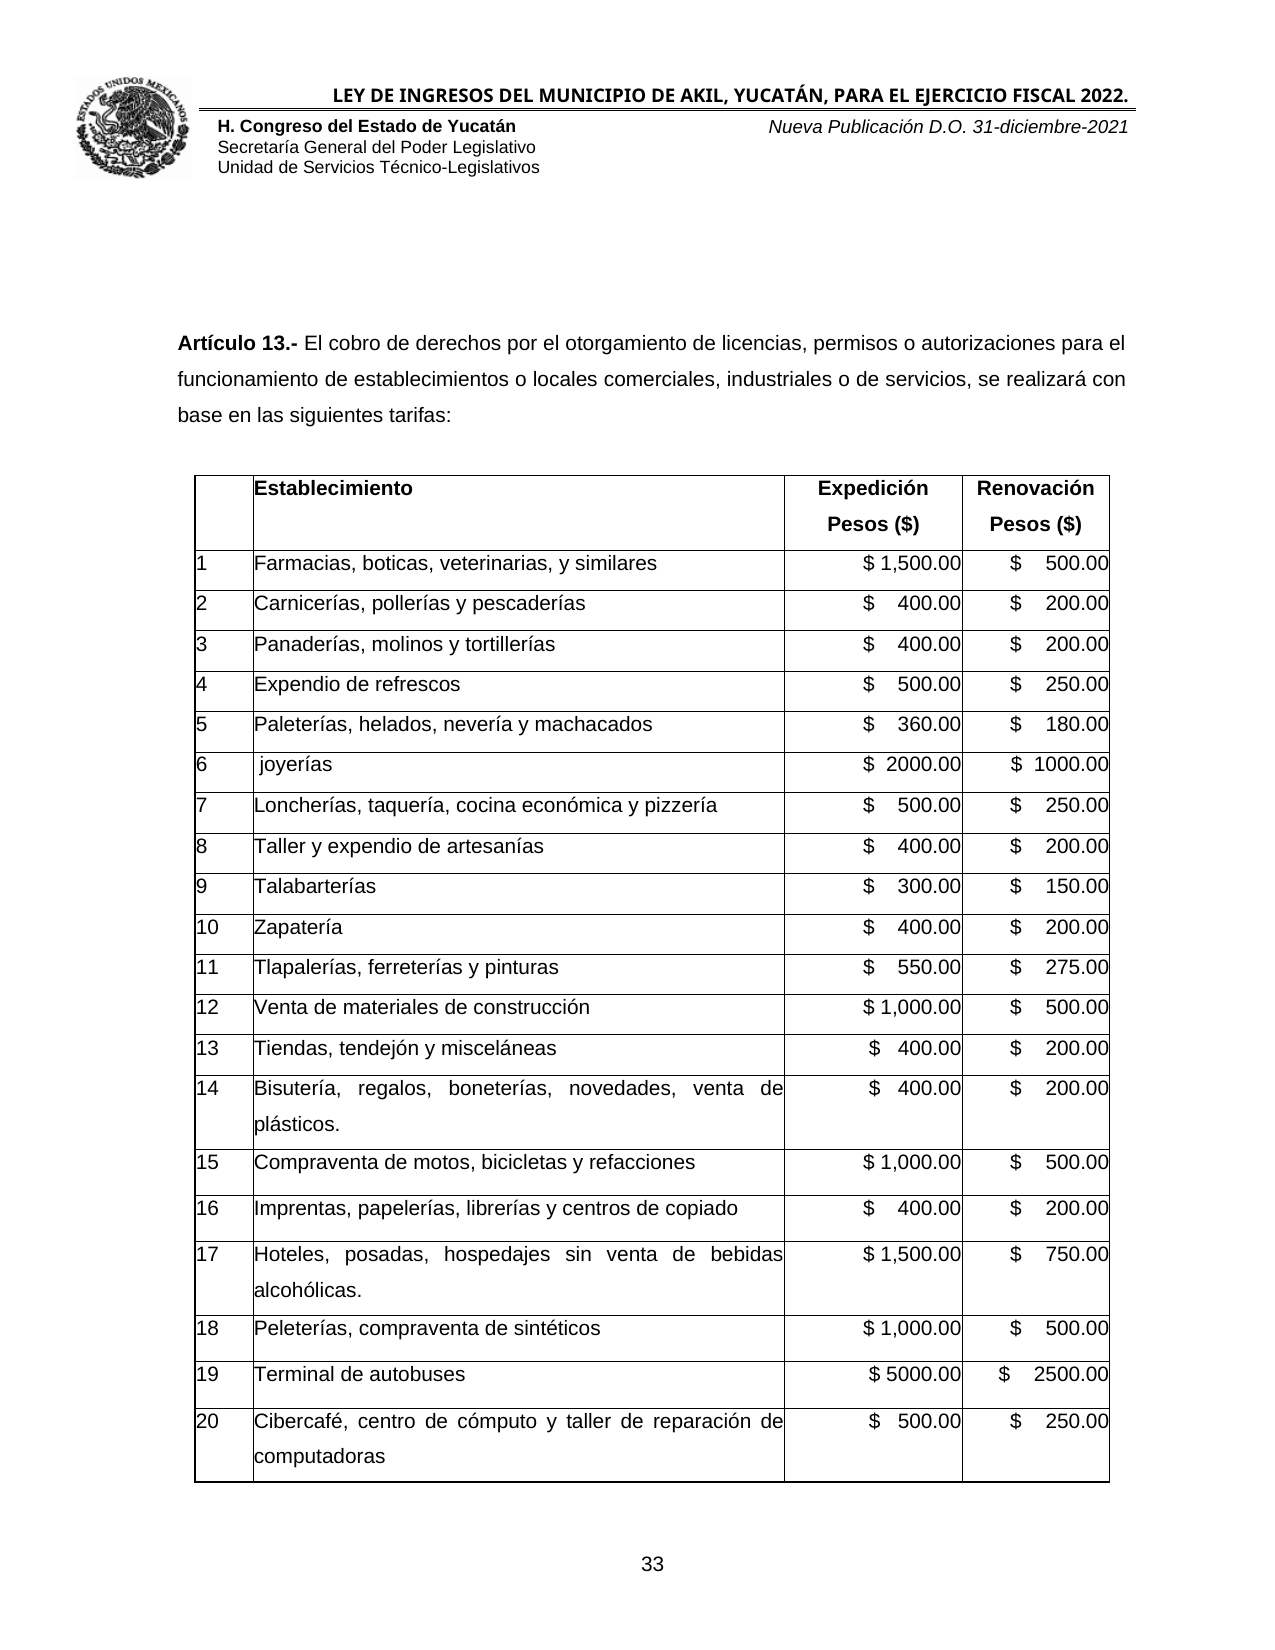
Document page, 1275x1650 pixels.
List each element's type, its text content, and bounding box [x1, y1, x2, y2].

table_cell Loncherías, taquería, cocina económica y pizzería [254, 793, 784, 833]
table_cell 20 [196, 1409, 253, 1481]
table_cell $ 200.00 [963, 1035, 1109, 1074]
table_cell $ 400.00 [785, 1196, 962, 1241]
table_header [196, 476, 253, 550]
table_cell Expendio de refrescos [254, 672, 784, 711]
table_cell 10 [196, 915, 253, 954]
table_cell 1 [196, 551, 253, 590]
table_cell 7 [196, 793, 253, 833]
table_cell 2 [196, 591, 253, 630]
table_cell $ 2000.00 [785, 753, 962, 792]
table_cell $ 200.00 [963, 834, 1109, 873]
table_cell 15 [196, 1150, 253, 1195]
table_cell $ 250.00 [963, 672, 1109, 711]
table_cell Paleterías, helados, nevería y machacados [254, 712, 784, 751]
table_cell joyerías [254, 753, 784, 792]
table_cell Cibercafé, centro de cómputo y taller de reparación de computadoras [254, 1409, 784, 1481]
table_cell 3 [196, 631, 253, 671]
table_cell $ 1,500.00 [785, 551, 962, 590]
table_cell $ 500.00 [785, 1409, 962, 1481]
table_cell Zapatería [254, 915, 784, 954]
table_cell $ 500.00 [963, 995, 1109, 1034]
table_cell 16 [196, 1196, 253, 1241]
table_header Establecimiento [254, 476, 784, 550]
table_cell $ 200.00 [963, 1076, 1109, 1149]
table_cell $ 400.00 [785, 591, 962, 630]
table_cell 14 [196, 1076, 253, 1149]
table_header Expedición Pesos ($) [785, 476, 962, 550]
table_cell Panaderías, molinos y tortillerías [254, 631, 784, 671]
table_cell Peleterías, compraventa de sintéticos [254, 1316, 784, 1361]
table_cell $ 275.00 [963, 955, 1109, 994]
table_cell Imprentas, papelerías, librerías y centros de copiado [254, 1196, 784, 1241]
table_cell $ 400.00 [785, 834, 962, 873]
table_cell Carnicerías, pollerías y pescaderías [254, 591, 784, 630]
table_cell $ 500.00 [963, 1150, 1109, 1195]
table_cell $ 250.00 [963, 1409, 1109, 1481]
table_cell $ 500.00 [963, 1316, 1109, 1361]
table_cell Tlapalerías, ferreterías y pinturas [254, 955, 784, 994]
table_cell Talabarterías [254, 874, 784, 913]
table_cell 12 [196, 995, 253, 1034]
table_cell 4 [196, 672, 253, 711]
table_cell 5 [196, 712, 253, 751]
table_cell $ 400.00 [785, 631, 962, 671]
table_cell $ 360.00 [785, 712, 962, 751]
table_cell $ 5000.00 [785, 1362, 962, 1407]
table_cell $ 1000.00 [963, 753, 1109, 792]
table_cell Tiendas, tendejón y misceláneas [254, 1035, 784, 1074]
table_cell $ 750.00 [963, 1242, 1109, 1315]
table_cell $ 200.00 [963, 631, 1109, 671]
table_cell 9 [196, 874, 253, 913]
text Artículo 13.- El cobro de derechos por el otorgamiento de licencias, permisos o autorizaciones para el funcionamiento de establecimientos o locales comerciales, industriales o de servicios, se realizará con base en las siguientes tarifas: [177, 331, 1127, 427]
table_cell $ 500.00 [963, 551, 1109, 590]
table_cell Hoteles, posadas, hospedajes sin venta de bebidas alcohólicas. [254, 1242, 784, 1315]
table_cell 19 [196, 1362, 253, 1407]
table_cell $ 400.00 [785, 1076, 962, 1149]
table_cell Farmacias, boticas, veterinarias, y similares [254, 551, 784, 590]
table_cell 13 [196, 1035, 253, 1074]
table_cell $ 2500.00 [963, 1362, 1109, 1407]
table_cell 8 [196, 834, 253, 873]
table_cell Terminal de autobuses [254, 1362, 784, 1407]
table_cell 17 [196, 1242, 253, 1315]
table_cell Venta de materiales de construcción [254, 995, 784, 1034]
table_cell 11 [196, 955, 253, 994]
table_cell $ 200.00 [963, 915, 1109, 954]
table_header Renovación Pesos ($) [963, 476, 1109, 550]
table_cell 18 [196, 1316, 253, 1361]
table_cell $ 500.00 [785, 793, 962, 833]
table_cell Taller y expendio de artesanías [254, 834, 784, 873]
table_cell $ 500.00 [785, 672, 962, 711]
table_cell $ 1,500.00 [785, 1242, 962, 1315]
table_cell Bisutería, regalos, boneterías, novedades, venta de plásticos. [254, 1076, 784, 1149]
table_cell $ 550.00 [785, 955, 962, 994]
table_cell Compraventa de motos, bicicletas y refacciones [254, 1150, 784, 1195]
table_cell $ 1,000.00 [785, 1150, 962, 1195]
table_cell $ 250.00 [963, 793, 1109, 833]
table_cell $ 200.00 [963, 1196, 1109, 1241]
table_cell $ 1,000.00 [785, 1316, 962, 1361]
table_cell $ 400.00 [785, 915, 962, 954]
table_cell $ 300.00 [785, 874, 962, 913]
table_cell $ 150.00 [963, 874, 1109, 913]
table_cell $ 400.00 [785, 1035, 962, 1074]
table_cell 6 [196, 753, 253, 792]
table_cell $ 1,000.00 [785, 995, 962, 1034]
table_cell $ 180.00 [963, 712, 1109, 751]
table_cell $ 200.00 [963, 591, 1109, 630]
